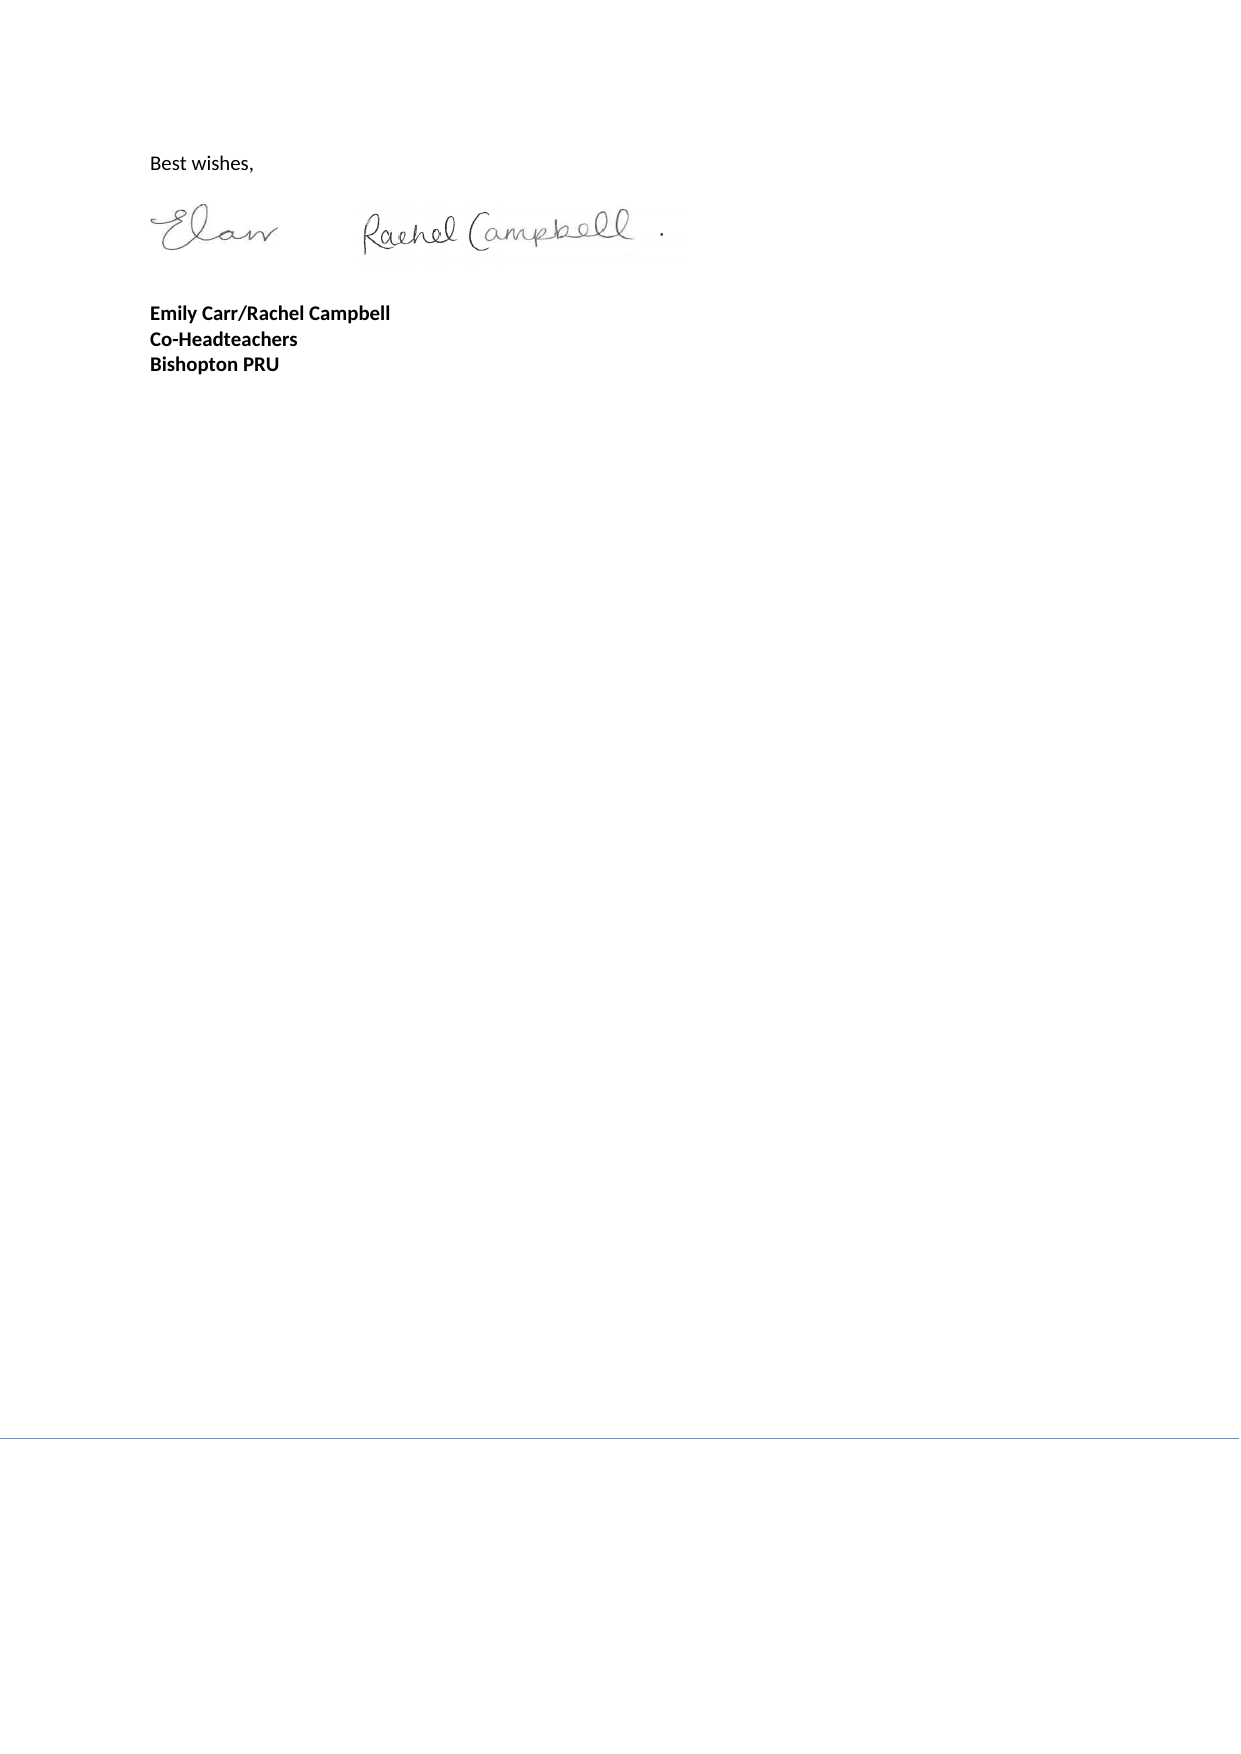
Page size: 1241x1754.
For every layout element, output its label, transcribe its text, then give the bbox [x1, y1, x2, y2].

picture [359, 206, 685, 266]
text Bishopton PRU [150, 351, 1090, 377]
text Best wishes, [150, 150, 1090, 175]
text Co-Headteachers [150, 326, 1090, 351]
picture [150, 204, 278, 250]
text Emily Carr/Rachel Campbell [150, 300, 1090, 326]
